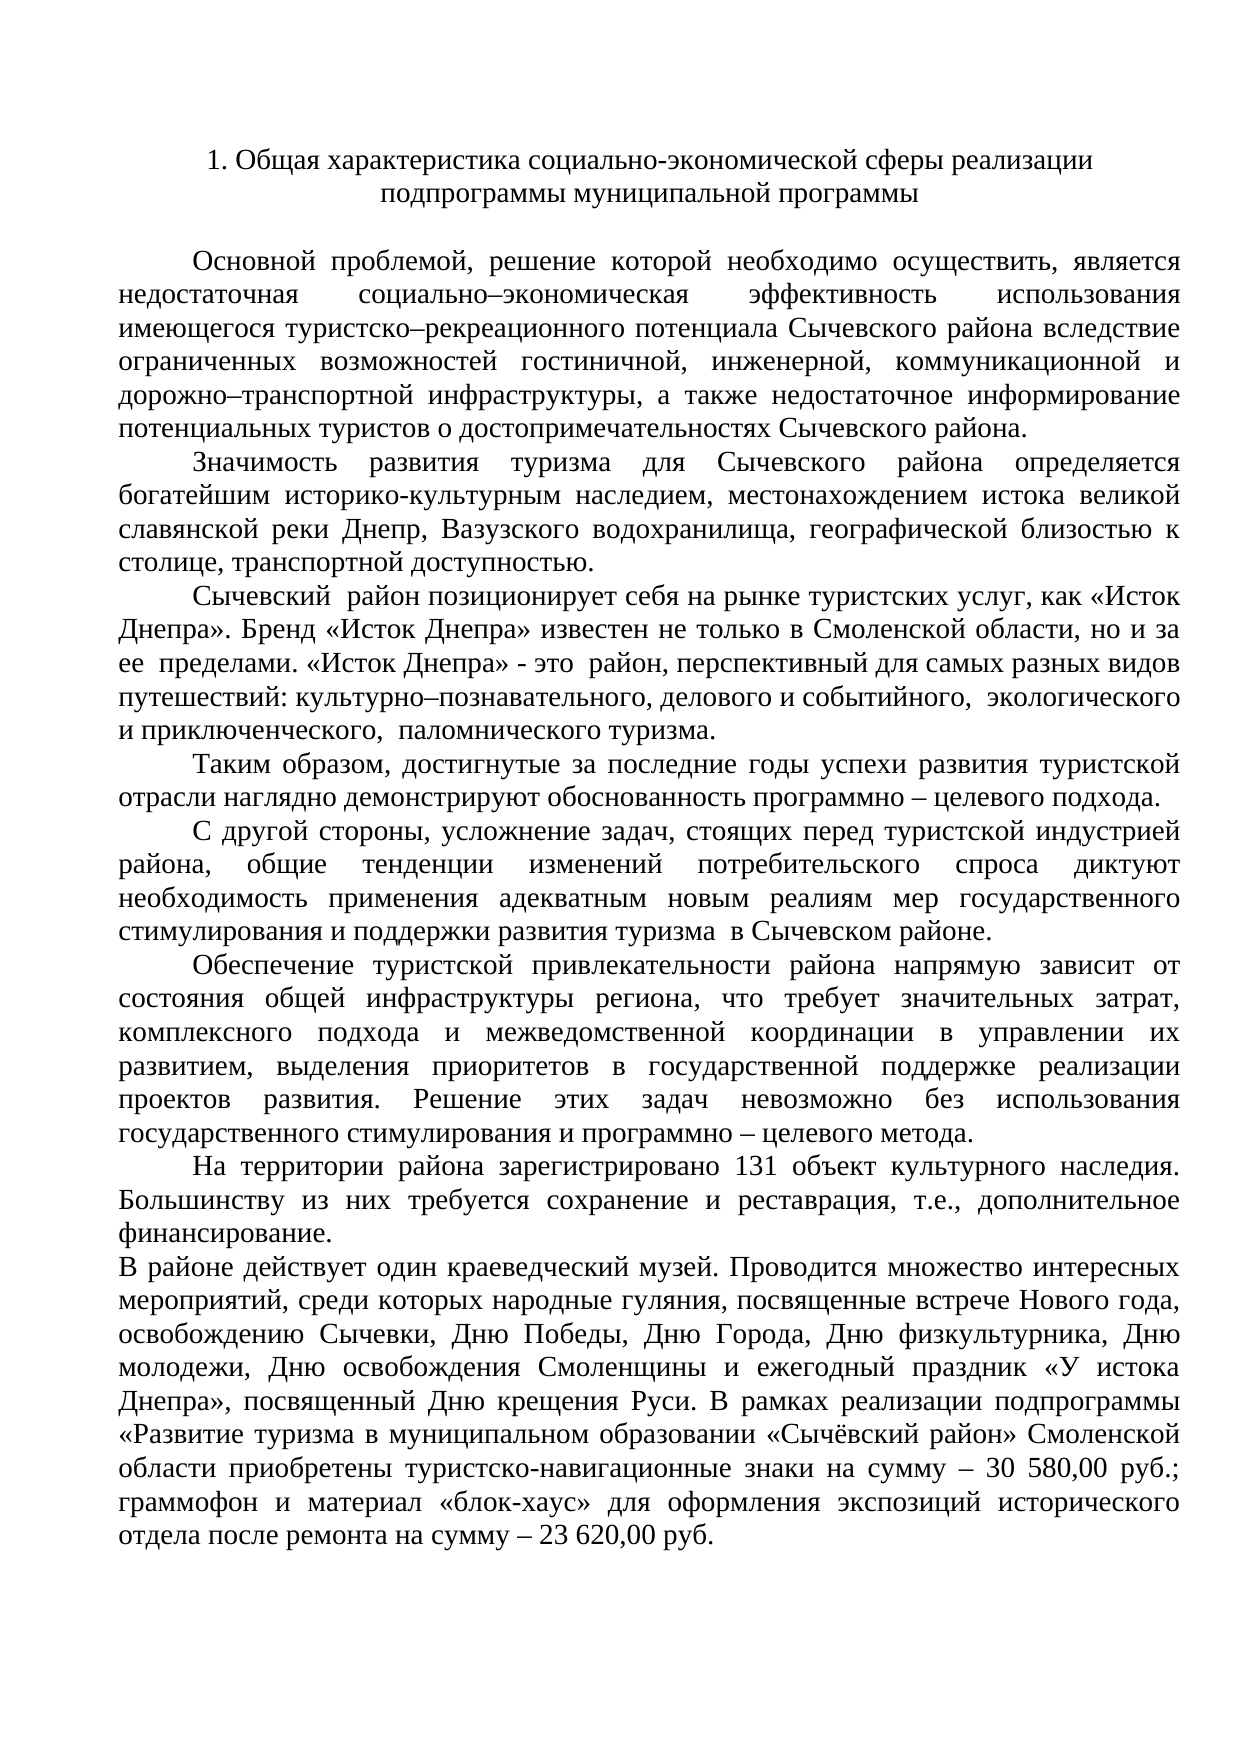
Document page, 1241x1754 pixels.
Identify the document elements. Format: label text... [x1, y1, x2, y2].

text 1. Общая характеристика социально-экономической сферы реализации подпрограммы муниципальной программы [118, 142, 1181, 209]
text На территории района зарегистрировано 131 объект культурного наследия. Большинству из них требуется сохранение и реставрация, т.е., дополнительное финансирование. [118, 1148, 1181, 1249]
text Обеспечение туристской привлекательности района напрямую зависит от состояния общей инфраструктуры региона, что требует значительных затрат, комплексного подхода и межведомственной координации в управлении их развитием, выделения приоритетов в государственной поддержке реализации проектов развития. Решение этих задач невозможно без использования государственного стимулирования и программно – целевого метода. [118, 947, 1181, 1148]
text В районе действует один краеведческий музей. Проводится множество интересных мероприятий, среди которых народные гуляния, посвященные встрече Нового года, освобождению Сычевки, Дню Победы, Дню Города, Дню физкультурника, Дню молодежи, Дню освобождения Смоленщины и ежегодный праздник «У истока Днепра», посвященный Дню крещения Руси. В рамках реализации подпрограммы «Развитие туризма в муниципальном образовании «Сычёвский район» Смоленской области приобретены туристско-навигационные знаки на сумму – 30 580,00 руб.; граммофон и материал «блок-хаус» для оформления экспозиций исторического отдела после ремонта на сумму – 23 620,00 руб. [118, 1249, 1181, 1551]
text С другой стороны, усложнение задач, стоящих перед туристской индустрией района, общие тенденции изменений потребительского спроса диктуют необходимость применения адекватным новым реалиям мер государственного стимулирования и поддержки развития туризма в Сычевском районе. [118, 813, 1181, 947]
text Таким образом, достигнутые за последние годы успехи развития туристской отрасли наглядно демонстрируют обоснованность программно – целевого подхода. [118, 746, 1181, 813]
text Сычевский район позиционирует себя на рынке туристских услуг, как «Исток Днепра». Бренд «Исток Днепра» известен не только в Смоленской области, но и за ее пределами. «Исток Днепра» - это район, перспективный для самых разных видов путешествий: культурно–познавательного, делового и событийного, экологического и приключенческого, паломнического туризма. [118, 578, 1181, 746]
text Значимость развития туризма для Сычевского района определяется богатейшим историко-культурным наследием, местонахождением истока великой славянской реки Днепр, Вазузского водохранилища, географической близостью к столице, транспортной доступностью. [118, 444, 1181, 578]
text Основной проблемой, решение которой необходимо осуществить, является недостаточная социально–экономическая эффективность использования имеющегося туристско–рекреационного потенциала Сычевского района вследствие ограниченных возможностей гостиничной, инженерной, коммуникационной и дорожно–транспортной инфраструктуры, а также недостаточное информирование потенциальных туристов о достопримечательностях Сычевского района. [118, 243, 1181, 444]
